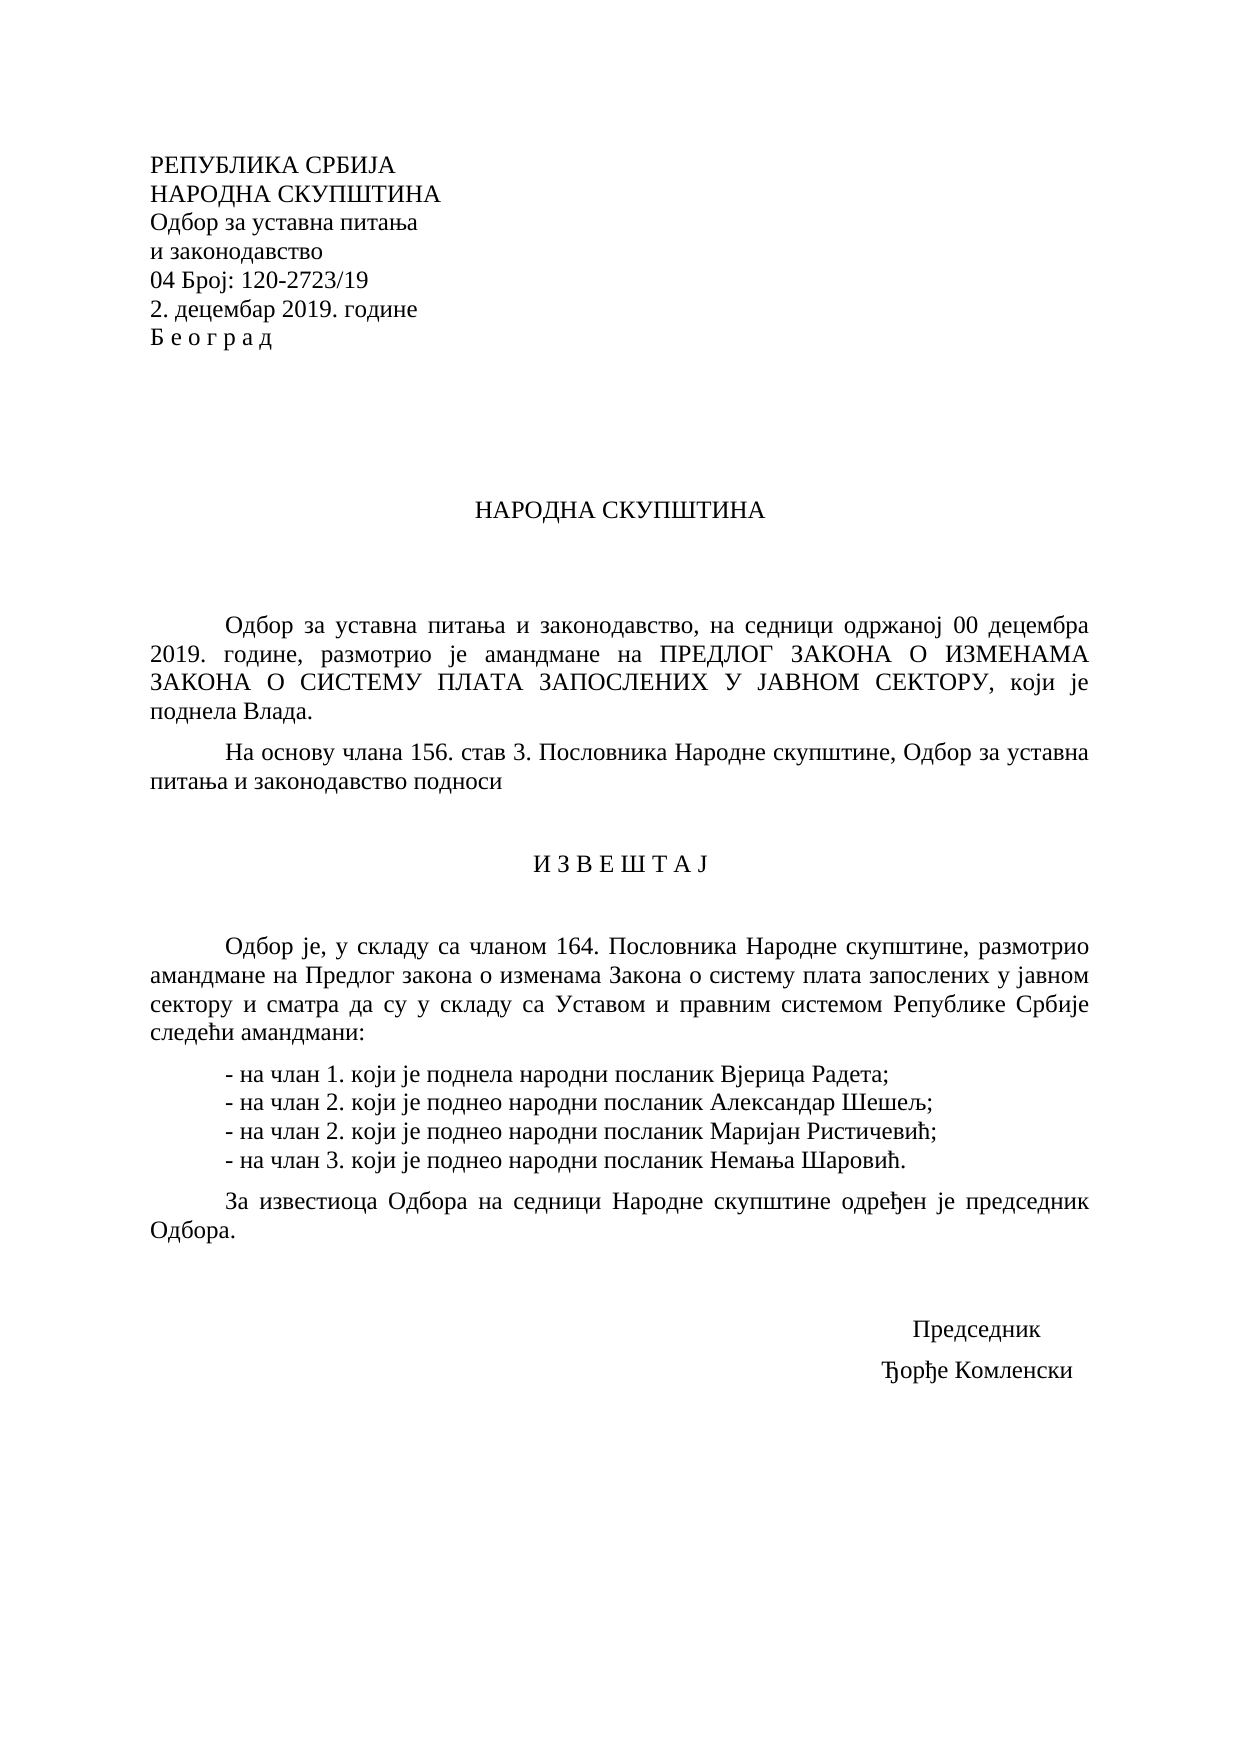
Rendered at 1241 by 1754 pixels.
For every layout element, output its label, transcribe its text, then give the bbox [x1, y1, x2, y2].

text РЕПУБЛИКА СРБИЈА [150, 150, 1090, 179]
text Одбор за уставна питања [150, 207, 1090, 236]
text Одбор је, у складу са чланом 164. Пословника Народне скупштине, размотрио амандмане на Предлог закона о изменама Закона о систему плата запослених у јавном сектору и сматра да су у складу са Уставом и правним системом Републике Србије следећи амандмани: [150, 931, 1090, 1046]
text - на члан 2. који је поднео народни посланик Александар Шешељ; [150, 1087, 1090, 1116]
text 2. децембар 2019. године [150, 294, 1090, 322]
text НАРОДНА СКУПШТИНА [150, 179, 1090, 207]
text За известиоца Одбора на седници Народне скупштине одређен је председник Одбора. [150, 1186, 1090, 1244]
text - на члан 3. који је поднео народни посланик Немања Шаровић. [150, 1145, 1090, 1174]
text Председник [150, 1314, 1090, 1342]
text - на члан 1. који је поднела народни посланик Вјерица Радета; [150, 1059, 1090, 1087]
text - на члан 2. који је поднео народни посланик Маријан Ристичевић; [150, 1116, 1090, 1145]
text Б е о г р а д [150, 322, 1090, 351]
text НАРОДНА СКУПШТИНА [150, 495, 1090, 524]
text Одбор за уставна питања и законодавство, на седници одржаној 00 децембра 2019. године, размотрио је амандмане на ПРЕДЛОГ ЗАКОНА О ИЗМЕНАМА ЗАКОНА О СИСТЕМУ ПЛАТА ЗАПОСЛЕНИХ У ЈАВНОМ СЕКТОРУ, који је поднела Влада. [150, 610, 1090, 725]
text На основу члана 156. став 3. Пословника Народне скупштине, Одбор за уставна питања и законодавство подноси [150, 737, 1090, 795]
text 04 Број: 120-2723/19 [150, 265, 1090, 294]
text и законодавство [150, 236, 1090, 265]
text Ђорђе Комленски [150, 1355, 1090, 1384]
text И З В Е Ш Т А Ј [150, 849, 1090, 877]
